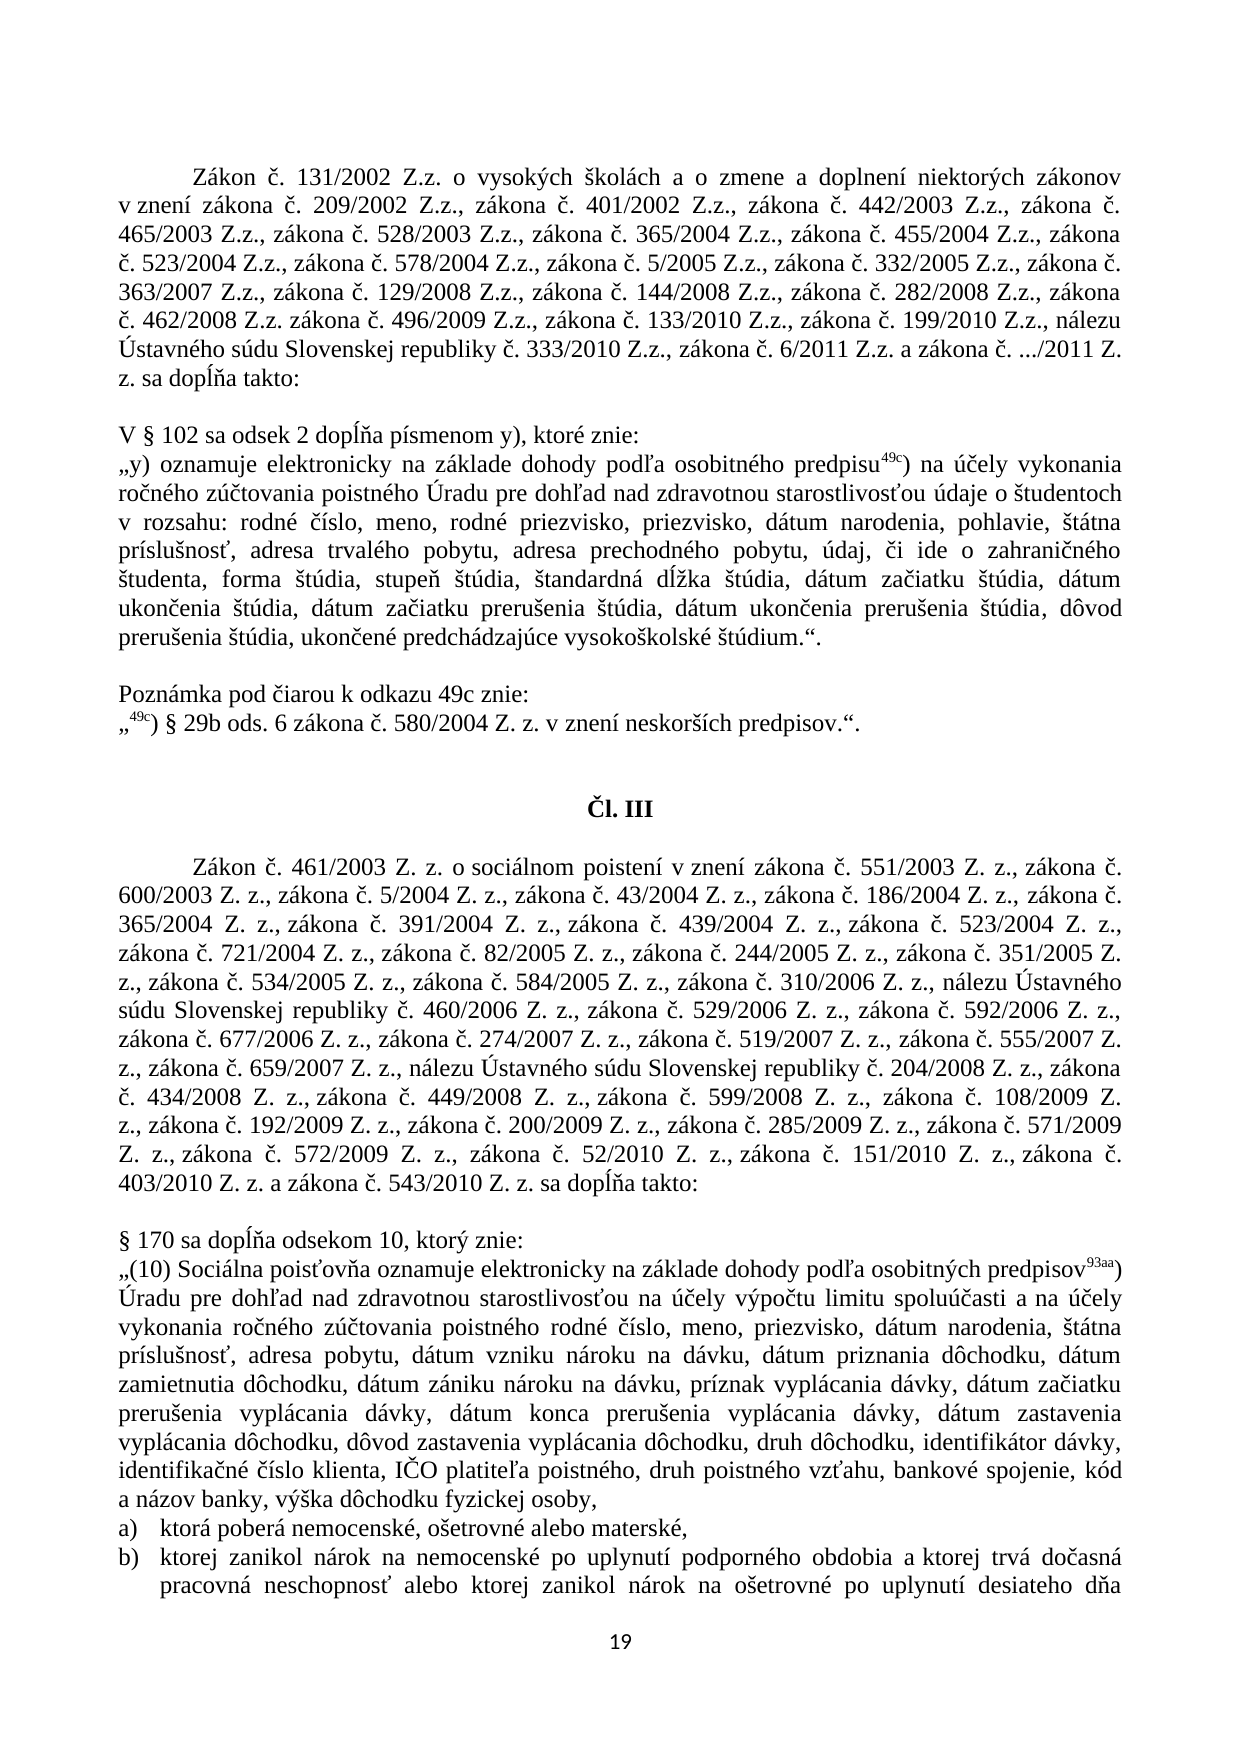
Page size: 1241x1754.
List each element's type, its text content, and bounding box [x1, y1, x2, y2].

text „y) oznamuje elektronicky na základe dohody podľa osobitného predpisu49c) na účely vykonania ročného zúčtovania poistného Úradu pre dohľad nad zdravotnou starostlivosťou údaje o študentoch v rozsahu: rodné číslo, meno, rodné priezvisko, priezvisko, dátum narodenia, pohlavie, štátna príslušnosť, adresa trvalého pobytu, adresa prechodného pobytu, údaj, či ide o zahraničného študenta, forma štúdia, stupeň štúdia, štandardná dĺžka štúdia, dátum začiatku štúdia, dátum ukončenia štúdia, dátum začiatku prerušenia štúdia, dátum ukončenia prerušenia štúdia, dôvod prerušenia štúdia, ukončené predchádzajúce vysokoškolské štúdium.“. [118, 449, 1122, 651]
list ktorá poberá nemocenské, ošetrovné alebo materské, [118, 1513, 1122, 1542]
text Zákon č. 131/2002 Z.z. o vysokých školách a o zmene a doplnení niektorých zákonov v znení zákona č. 209/2002 Z.z., zákona č. 401/2002 Z.z., zákona č. 442/2003 Z.z., zákona č. 465/2003 Z.z., zákona č. 528/2003 Z.z., zákona č. 365/2004 Z.z., zákona č. 455/2004 Z.z., zákona č. 523/2004 Z.z., zákona č. 578/2004 Z.z., zákona č. 5/2005 Z.z., zákona č. 332/2005 Z.z., zákona č. 363/2007 Z.z., zákona č. 129/2008 Z.z., zákona č. 144/2008 Z.z., zákona č. 282/2008 Z.z., zákona č. 462/2008 Z.z. zákona č. 496/2009 Z.z., zákona č. 133/2010 Z.z., zákona č. 199/2010 Z.z., nálezu Ústavného súdu Slovenskej republiky č. 333/2010 Z.z., zákona č. 6/2011 Z.z. a zákona č. .../2011 Z. z. sa dopĺňa takto: [118, 162, 1122, 392]
text Čl. III [118, 794, 1122, 823]
text „(10) Sociálna poisťovňa oznamuje elektronicky na základe dohody podľa osobitných predpisov93aa) Úradu pre dohľad nad zdravotnou starostlivosťou na účely výpočtu limitu spoluúčasti a na účely vykonania ročného zúčtovania poistného rodné číslo, meno, priezvisko, dátum narodenia, štátna príslušnosť, adresa pobytu, dátum vzniku nároku na dávku, dátum priznania dôchodku, dátum zamietnutia dôchodku, dátum zániku nároku na dávku, príznak vyplácania dávky, dátum začiatku prerušenia vyplácania dávky, dátum konca prerušenia vyplácania dávky, dátum zastavenia vyplácania dôchodku, dôvod zastavenia vyplácania dôchodku, druh dôchodku, identifikátor dávky, identifikačné číslo klienta, IČO platiteľa poistného, druh poistného vzťahu, bankové spojenie, kód a názov banky, výška dôchodku fyzickej osoby, [118, 1254, 1122, 1513]
text V § 102 sa odsek 2 dopĺňa písmenom y), ktoré znie: [118, 421, 1122, 449]
text Poznámka pod čiarou k odkazu 49c znie: [118, 679, 1122, 708]
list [118, 1542, 1122, 1599]
text „49c) § 29b ods. 6 zákona č. 580/2004 Z. z. v znení neskorších predpisov.“. [118, 708, 1122, 737]
text § 170 sa dopĺňa odsekom 10, ktorý znie: [118, 1226, 1122, 1254]
text Zákon č. 461/2003 Z. z. o sociálnom poistení v znení zákona č. 551/2003 Z. z., zákona č. 600/2003 Z. z., zákona č. 5/2004 Z. z., zákona č. 43/2004 Z. z., zákona č. 186/2004 Z. z., zákona č. 365/2004 Z. z., zákona č. 391/2004 Z. z., zákona č. 439/2004 Z. z., zákona č. 523/2004 Z. z., zákona č. 721/2004 Z. z., zákona č. 82/2005 Z. z., zákona č. 244/2005 Z. z., zákona č. 351/2005 Z. z., zákona č. 534/2005 Z. z., zákona č. 584/2005 Z. z., zákona č. 310/2006 Z. z., nálezu Ústavného súdu Slovenskej republiky č. 460/2006 Z. z., zákona č. 529/2006 Z. z., zákona č. 592/2006 Z. z., zákona č. 677/2006 Z. z., zákona č. 274/2007 Z. z., zákona č. 519/2007 Z. z., zákona č. 555/2007 Z. z., zákona č. 659/2007 Z. z., nálezu Ústavného súdu Slovenskej republiky č. 204/2008 Z. z., zákona č. 434/2008 Z. z., zákona č. 449/2008 Z. z., zákona č. 599/2008 Z. z., zákona č. 108/2009 Z. z., zákona č. 192/2009 Z. z., zákona č. 200/2009 Z. z., zákona č. 285/2009 Z. z., zákona č. 571/2009 Z. z., zákona č. 572/2009 Z. z., zákona č. 52/2010 Z. z., zákona č. 151/2010 Z. z., zákona č. 403/2010 Z. z. a zákona č. 543/2010 Z. z. sa dopĺňa takto: [118, 852, 1122, 1197]
